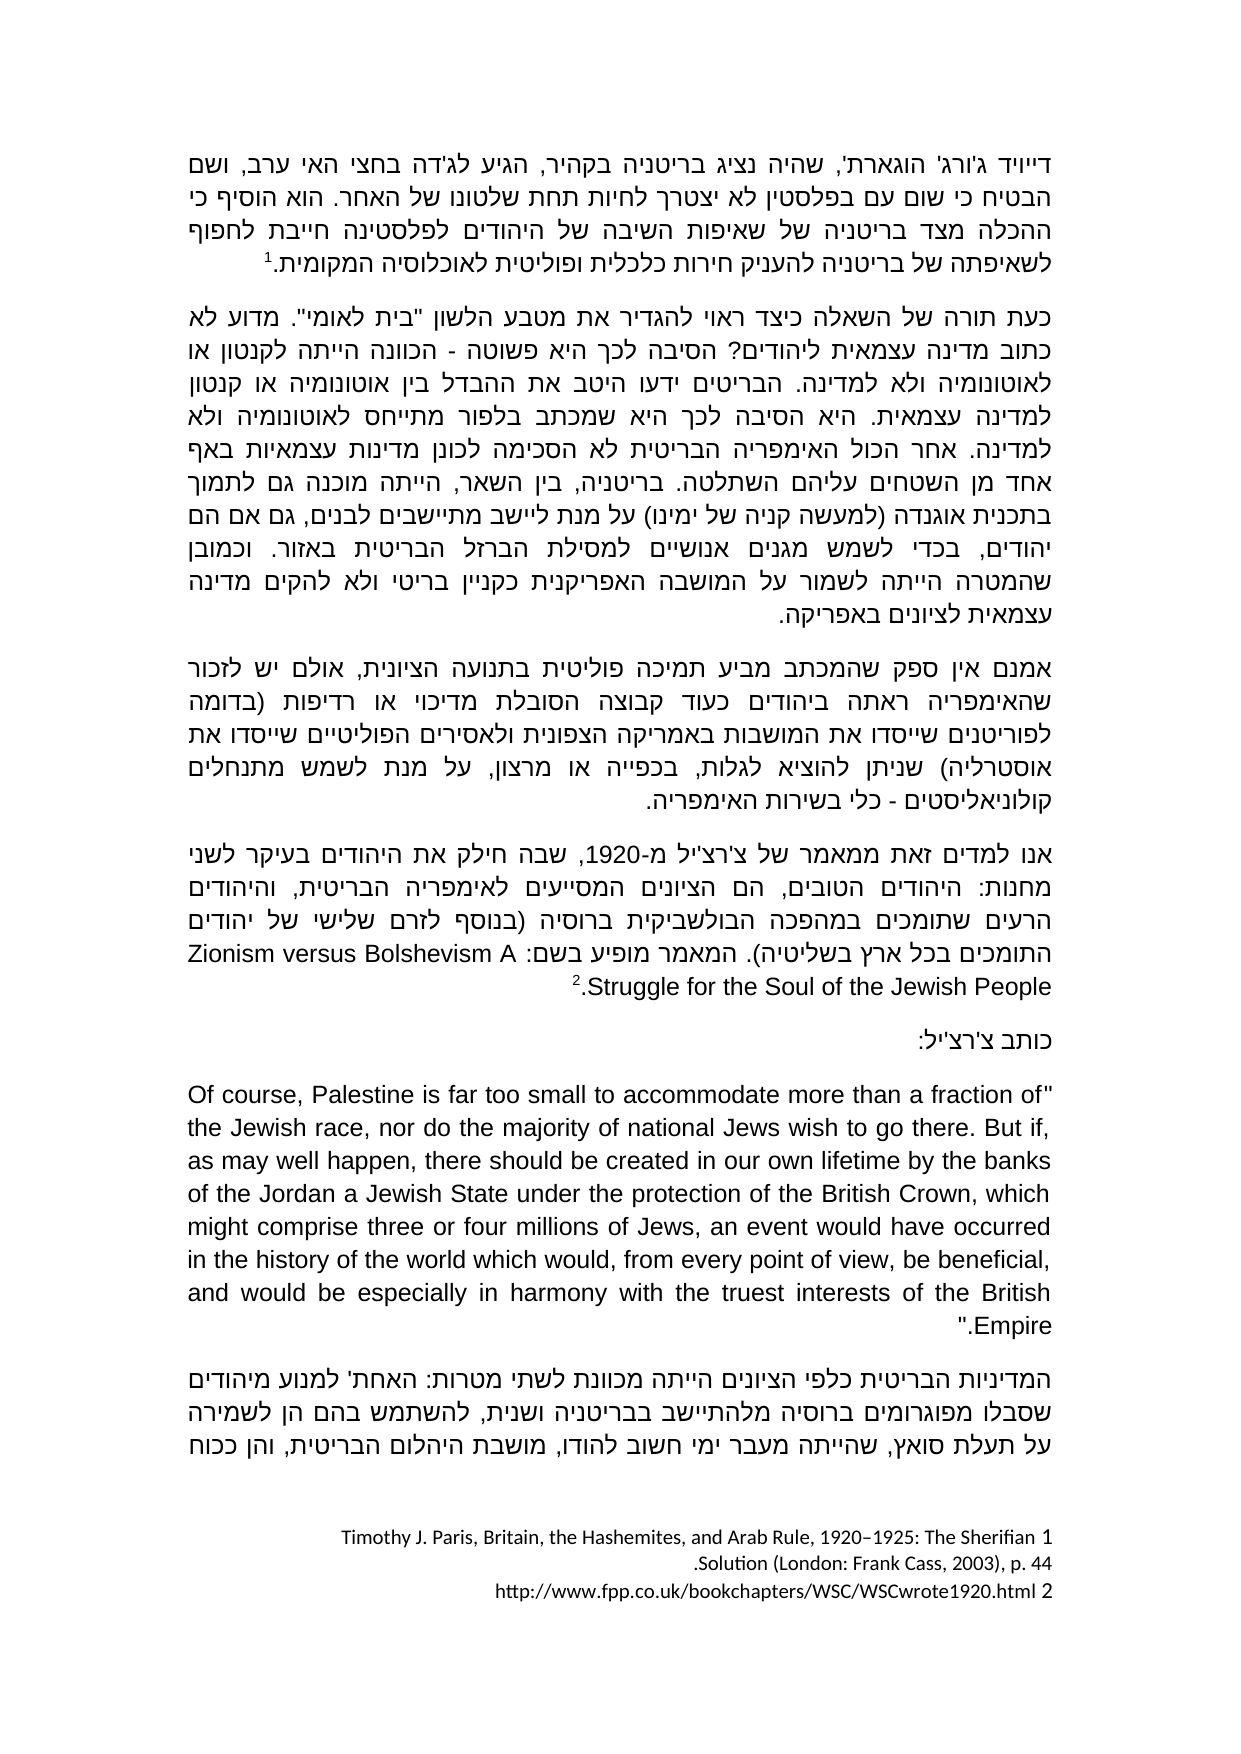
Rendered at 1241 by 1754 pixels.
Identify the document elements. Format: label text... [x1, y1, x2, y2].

text דייויד ג'ורג' הוגארת', שהיה נציג בריטניה בקהיר, הגיע לג'דה בחצי האי ערב, ושם הבטיח כי שום עם בפלסטין לא יצטרך לחיות תחת שלטונו של האחר. הוא הוסיף כי ההכלה מצד בריטניה של שאיפות השיבה של היהודים לפלסטינה חייבת לחפוף לשאיפתה של בריטניה להעניק חירות כלכלית ופוליטית לאוכלוסיה המקומית. [187, 150, 1053, 278]
text כותב צ'רצ'יל: [187, 1026, 1053, 1054]
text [187, 1365, 1053, 1459]
text "Of course, Palestine is far too small to accommodate more than a fraction of the Jewish race, nor do the majority of national Jews wish to go there. But if, as may well happen, there should be created in our own lifetime by the banks of the Jordan a Jewish State under the protection of the British Crown, which might comprise three or four millions of Jews, an event would have occurred in the history of the world which would, from every point of view, be beneficial, and would be especially in harmony with the truest interests of the British Empire." [187, 1080, 1053, 1339]
text אמנם אין ספק שהמכתב מביע תמיכה פוליטית בתנועה הציונית, אולם יש לזכור שהאימפריה ראתה ביהודים כעוד קבוצה הסובלת מדיכוי או רדיפות (בדומה לפוריטנים שייסדו את המושבות באמריקה הצפונית ולאסירים הפוליטיים שייסדו את אוסטרליה) שניתן להוציא לגלות, בכפייה או מרצון, על מנת לשמש מתנחלים קולוניאליסטים - כלי בשירות האימפריה. [187, 654, 1053, 815]
text אנו למדים זאת ממאמר של צ'רצ'יל מ-1920, שבה חילק את היהודים בעיקר לשני מחנות: היהודים הטובים, הם הציונים המסייעים לאימפריה הבריטית, והיהודים הרעים שתומכים במהפכה הבולשביקית ברוסיה (בנוסף לזרם שלישי של יהודים התומכים בכל ארץ בשליטיה). המאמר מופיע בשם: Zionism versus Bolshevism A Struggle for the Soul of the Jewish People. [187, 840, 1053, 1001]
text כעת תורה של השאלה כיצד ראוי להגדיר את מטבע הלשון "בית לאומי". מדוע לא כתוב מדינה עצמאית ליהודים? הסיבה לכך היא פשוטה - הכוונה הייתה לקנטון או לאוטונומיה ולא למדינה. הבריטים ידעו היטב את ההבדל בין אוטונומיה או קנטון למדינה עצמאית. היא הסיבה לכך היא שמכתב בלפור מתייחס לאוטונומיה ולא למדינה. אחר הכול האימפריה הבריטית לא הסכימה לכונן מדינות עצמאיות באף אחד מן השטחים עליהם השתלטה. בריטניה, בין השאר, הייתה מוכנה גם לתמוך בתכנית אוגנדה (למעשה קניה של ימינו) על מנת ליישב מתיישבים לבנים, גם אם הם יהודים, בכדי לשמש מגנים אנושיים למסילת הברזל הבריטית באזור. וכמובן שהמטרה הייתה לשמור על המושבה האפריקנית כקניין בריטי ולא להקים מדינה עצמאית לציונים באפריקה. [187, 303, 1053, 629]
